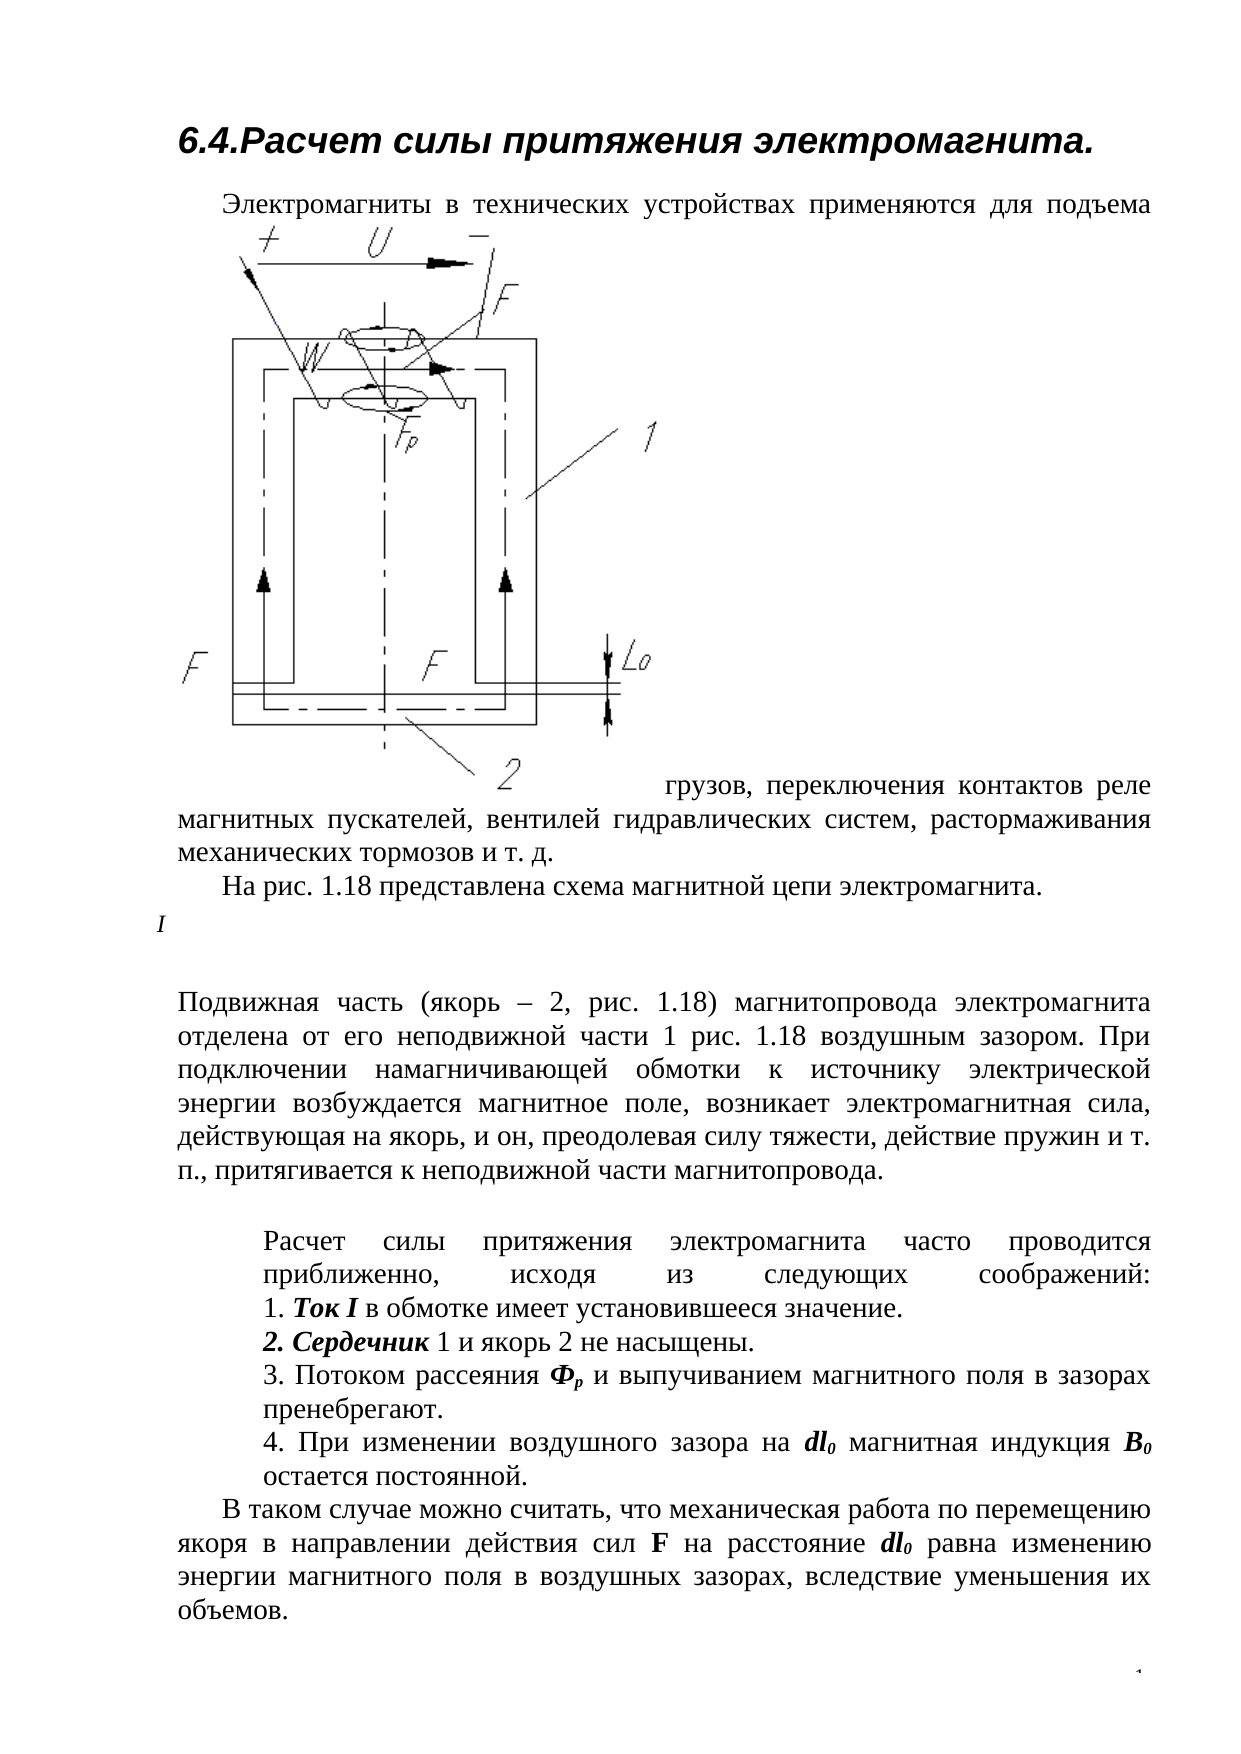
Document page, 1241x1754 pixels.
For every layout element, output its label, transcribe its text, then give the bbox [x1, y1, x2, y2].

list Подвижная часть (якорь – 2, рис. 1.18) магнитопровода электромагнита отделена от его неподвижной части 1 рис. 1.18 воздушным зазором. При подключении намагничивающей обмотки к источнику электрической энергии возбуждается магнитное поле, возникает электромагнитная сила, действующая на якорь, и он, преодолевая силу тяжести, действие пружин и т. п., притягивается к неподвижной части магнитопровода. [177, 902, 1152, 1186]
text 3. Потоком рассеяния Фр и выпучиванием магнитного поля в зазорах пренебрегают. [263, 1357, 1152, 1424]
text Расчет силы притяжения электромагнита часто проводится приближенно, исходя из следующих соображений: 1. Ток I в обмотке имеет установившееся значение. [263, 1223, 1152, 1324]
text На рис. 1.18 представлена схема магнитной цепи электромагнита. [177, 868, 1152, 902]
text 2. Сердечник 1 и якорь 2 не насыщены. [263, 1324, 1152, 1357]
picture [177, 219, 665, 795]
text 4. При изменении воздушного зазора на dl0 магнитная индукция В0 остается постоянной. [263, 1424, 1152, 1491]
text В таком случае можно считать, что механическая работа по перемещению якоря в направлении действия сил F на расстояние dl0 равна изменению энергии магнитного поля в воздушных зазорах, вследствие уменьшения их объемов. [177, 1491, 1152, 1626]
subtitle 6.4.Расчет силы притяжения электромагнита. [177, 118, 1152, 161]
